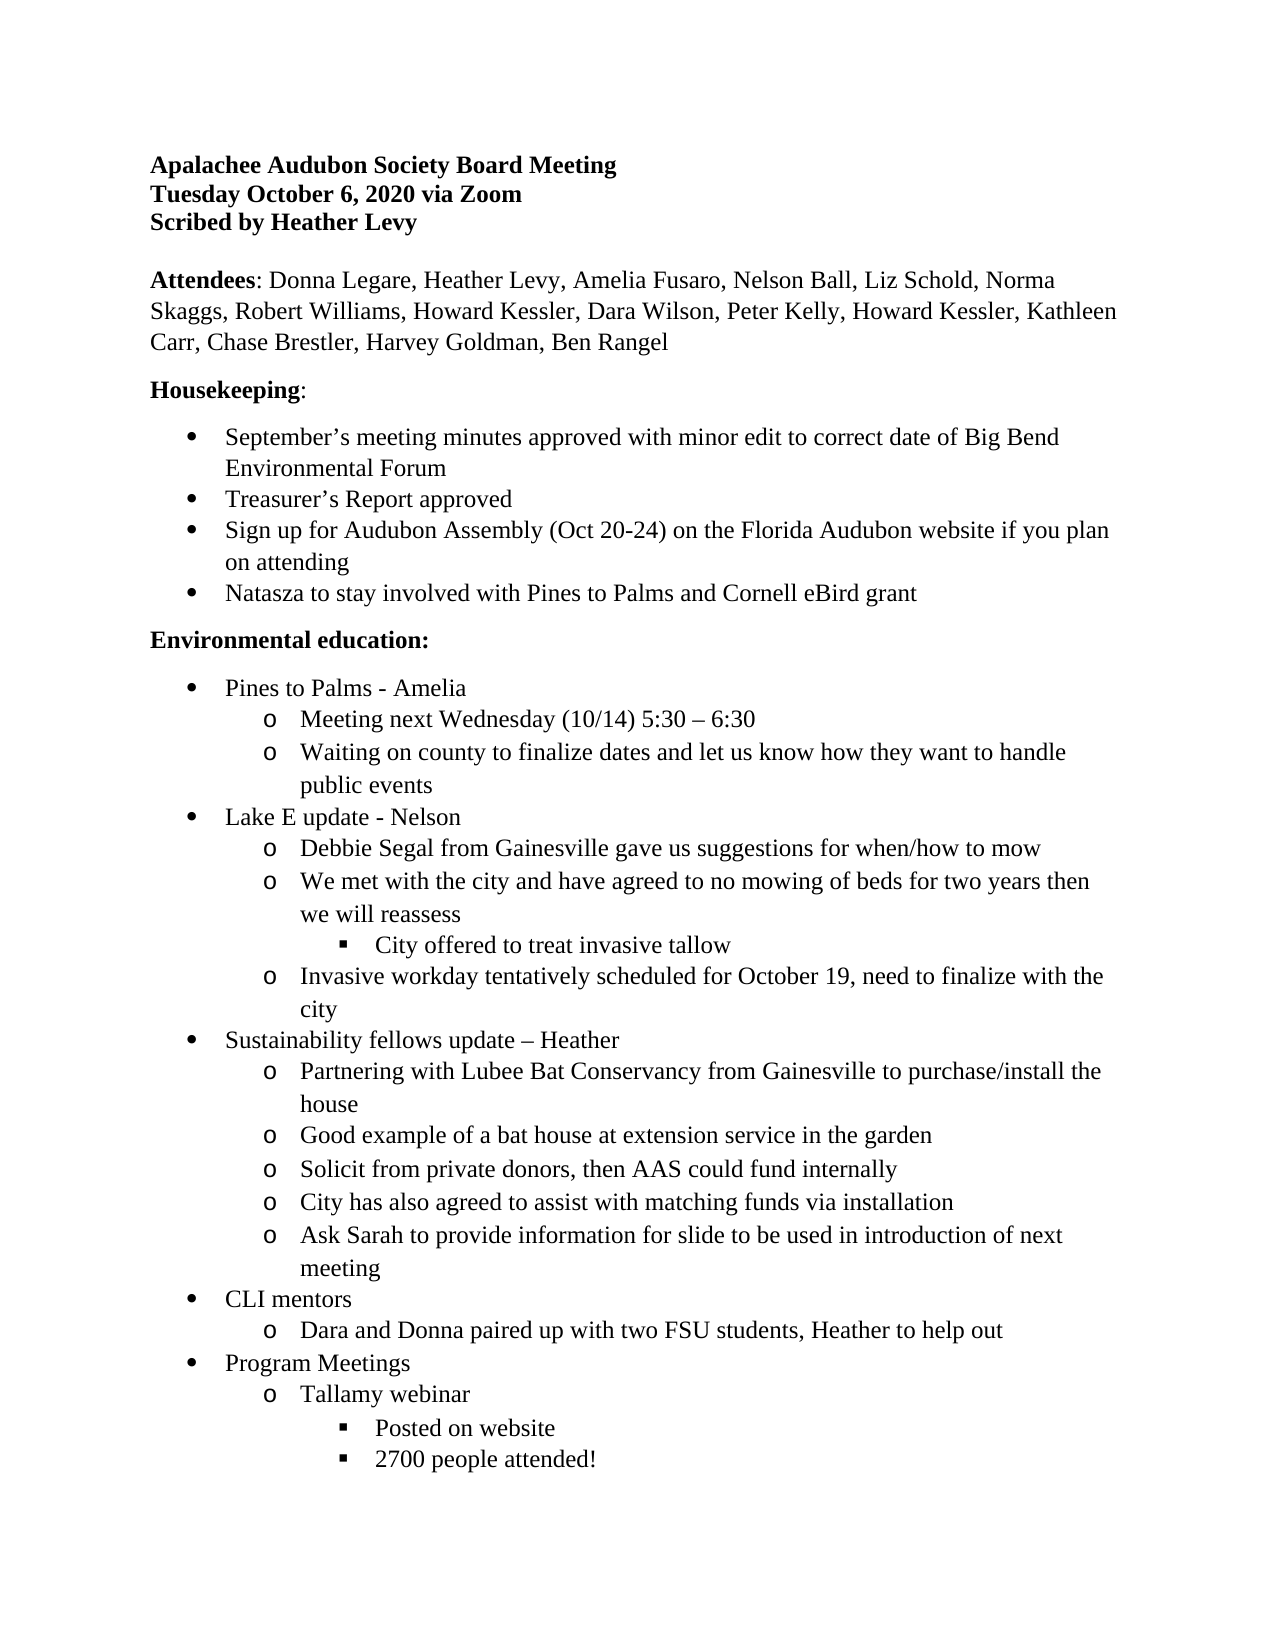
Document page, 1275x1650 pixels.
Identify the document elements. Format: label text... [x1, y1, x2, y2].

list City offered to treat invasive tallow [337, 930, 1125, 959]
list Posted on website [337, 1413, 1125, 1442]
list Lake E update - Nelson [187, 802, 1125, 830]
list Ask Sarah to provide information for slide to be used in introduction of next meeting [262, 1220, 1125, 1282]
list Tallamy webinar [262, 1379, 1125, 1410]
list Pines to Palms - Amelia [187, 673, 1125, 702]
text Attendees: Donna Legare, Heather Levy, Amelia Fusaro, Nelson Ball, Liz Schold, Norma Skaggs, Robert Williams, Howard Kessler, Dara Wilson, Peter Kelly, Howard Kessler, Kathleen Carr, Chase Brestler, Harvey Goldman, Ben Rangel [150, 265, 1125, 356]
text Housekeeping: [150, 375, 1125, 403]
list Sign up for Audubon Assembly (Oct 20-24) on the Florida Audubon website if you plan on attending [187, 516, 1125, 575]
list Program Meetings [187, 1348, 1125, 1377]
list 2700 people attended! [337, 1444, 1125, 1473]
list Meeting next Wednesday (10/14) 5:30 – 6:30 [262, 704, 1125, 735]
list Dara and Donna paired up with two FSU students, Heather to help out [262, 1315, 1125, 1346]
list September’s meeting minutes approved with minor edit to correct date of Big Bend Environmental Forum [187, 422, 1125, 482]
text Environmental education: [150, 625, 1125, 654]
list Natasza to stay involved with Pines to Palms and Cornell eBird grant [187, 578, 1125, 606]
list Waiting on county to finalize dates and let us know how they want to handle public events [262, 737, 1125, 799]
list Sustainability fellows update – Heather [187, 1025, 1125, 1054]
list Treasurer’s Report approved [187, 484, 1125, 513]
list Debbie Segal from Gainesville gave us suggestions for when/how to mow [262, 833, 1125, 863]
text Scribed by Heather Levy [150, 207, 1125, 236]
list Solicit from private donors, then AAS could fund internally [262, 1154, 1125, 1184]
list City has also agreed to assist with matching funds via installation [262, 1187, 1125, 1218]
text Tuesday October 6, 2020 via Zoom [150, 179, 1125, 207]
list Partnering with Lubee Bat Conservancy from Gainesville to purchase/install the house [262, 1056, 1125, 1118]
list We met with the city and have agreed to no mowing of beds for two years then we will reassess [262, 866, 1125, 928]
list CLI mentors [187, 1284, 1125, 1313]
list Invasive workday tentatively scheduled for October 19, need to finalize with the city [262, 961, 1125, 1023]
text Apalachee Audubon Society Board Meeting [150, 150, 1125, 179]
list Good example of a bat house at extension service in the garden [262, 1120, 1125, 1151]
